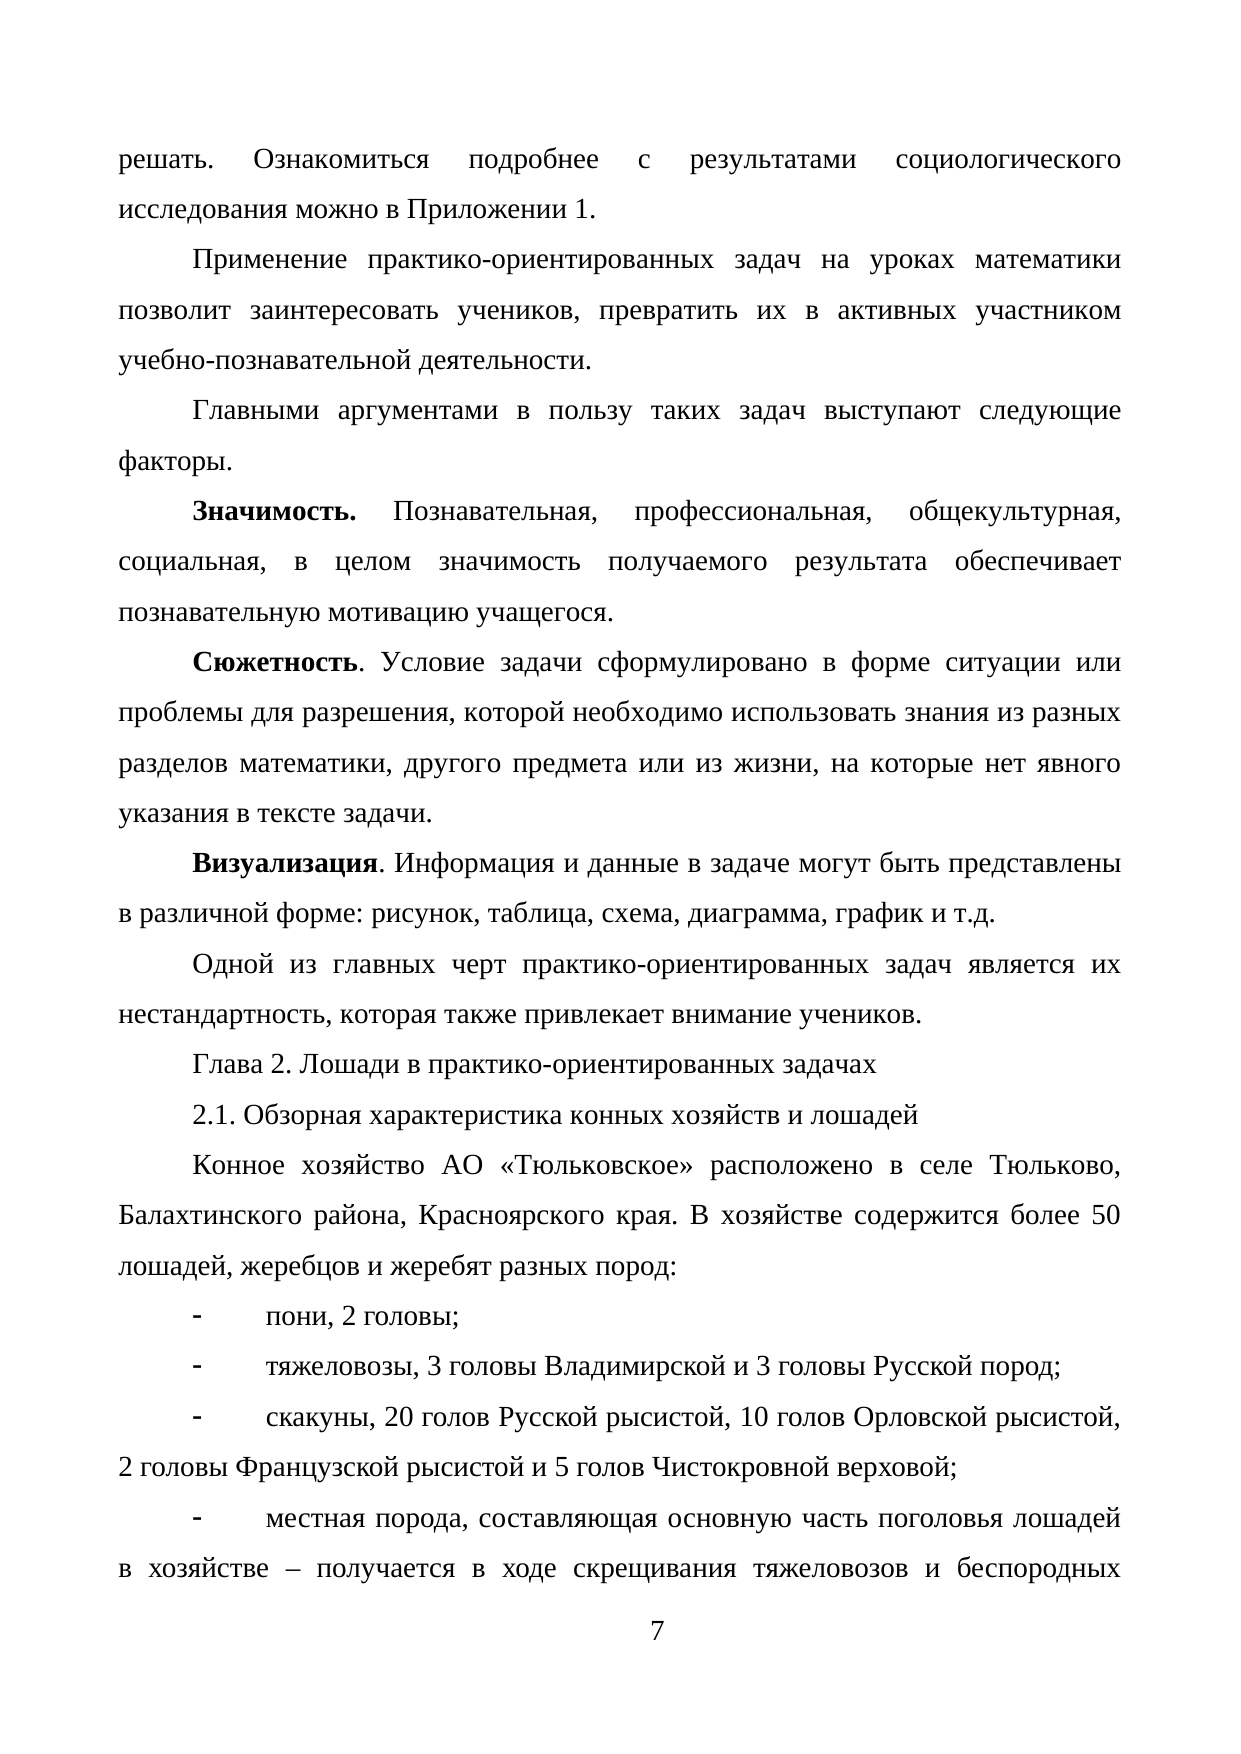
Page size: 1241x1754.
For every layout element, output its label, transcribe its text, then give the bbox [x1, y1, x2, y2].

text Сюжетность. Условие задачи сформулировано в форме ситуации или проблемы для разрешения, которой необходимо использовать знания из разных разделов математики, другого предмета или из жизни, на которые нет явного указания в тексте задачи. [118, 644, 1122, 828]
subtitle 2.1. Обзорная характеристика конных хозяйств и лошадей [118, 1097, 1122, 1130]
text Значимость. Познавательная, профессиональная, общекультурная, социальная, в целом значимость получаемого результата обеспечивает познавательную мотивацию учащегося. [118, 493, 1122, 627]
text Главными аргументами в пользу таких задач выступают следующие факторы. [118, 392, 1122, 476]
subtitle Глава 2. Лошади в практико-ориентированных задачах [118, 1047, 1122, 1080]
list тяжеловозы, 3 головы Владимирской и 3 головы Русской пород; [118, 1348, 1122, 1382]
text Одной из главных черт практико-ориентированных задач является их нестандартность, которая также привлекает внимание учеников. [118, 946, 1122, 1030]
text Конное хозяйство АО «Тюльковское» расположено в селе Тюльково, Балахтинского района, Красноярского края. В хозяйстве содержится более 50 лошадей, жеребцов и жеребят разных пород: [118, 1147, 1122, 1281]
list пони, 2 головы; [118, 1298, 1122, 1332]
list скакуны, 20 голов Русской рысистой, 10 голов Орловской рысистой, 2 головы Французской рысистой и 5 голов Чистокровной верховой; [118, 1399, 1122, 1483]
text Применение практико-ориентированных задач на уроках математики позволит заинтересовать учеников, превратить их в активных участником учебно-познавательной деятельности. [118, 242, 1122, 376]
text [118, 141, 1122, 225]
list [118, 1500, 1122, 1584]
text Визуализация. Информация и данные в задаче могут быть представлены в различной форме: рисунок, таблица, схема, диаграмма, график и т.д. [118, 845, 1122, 929]
